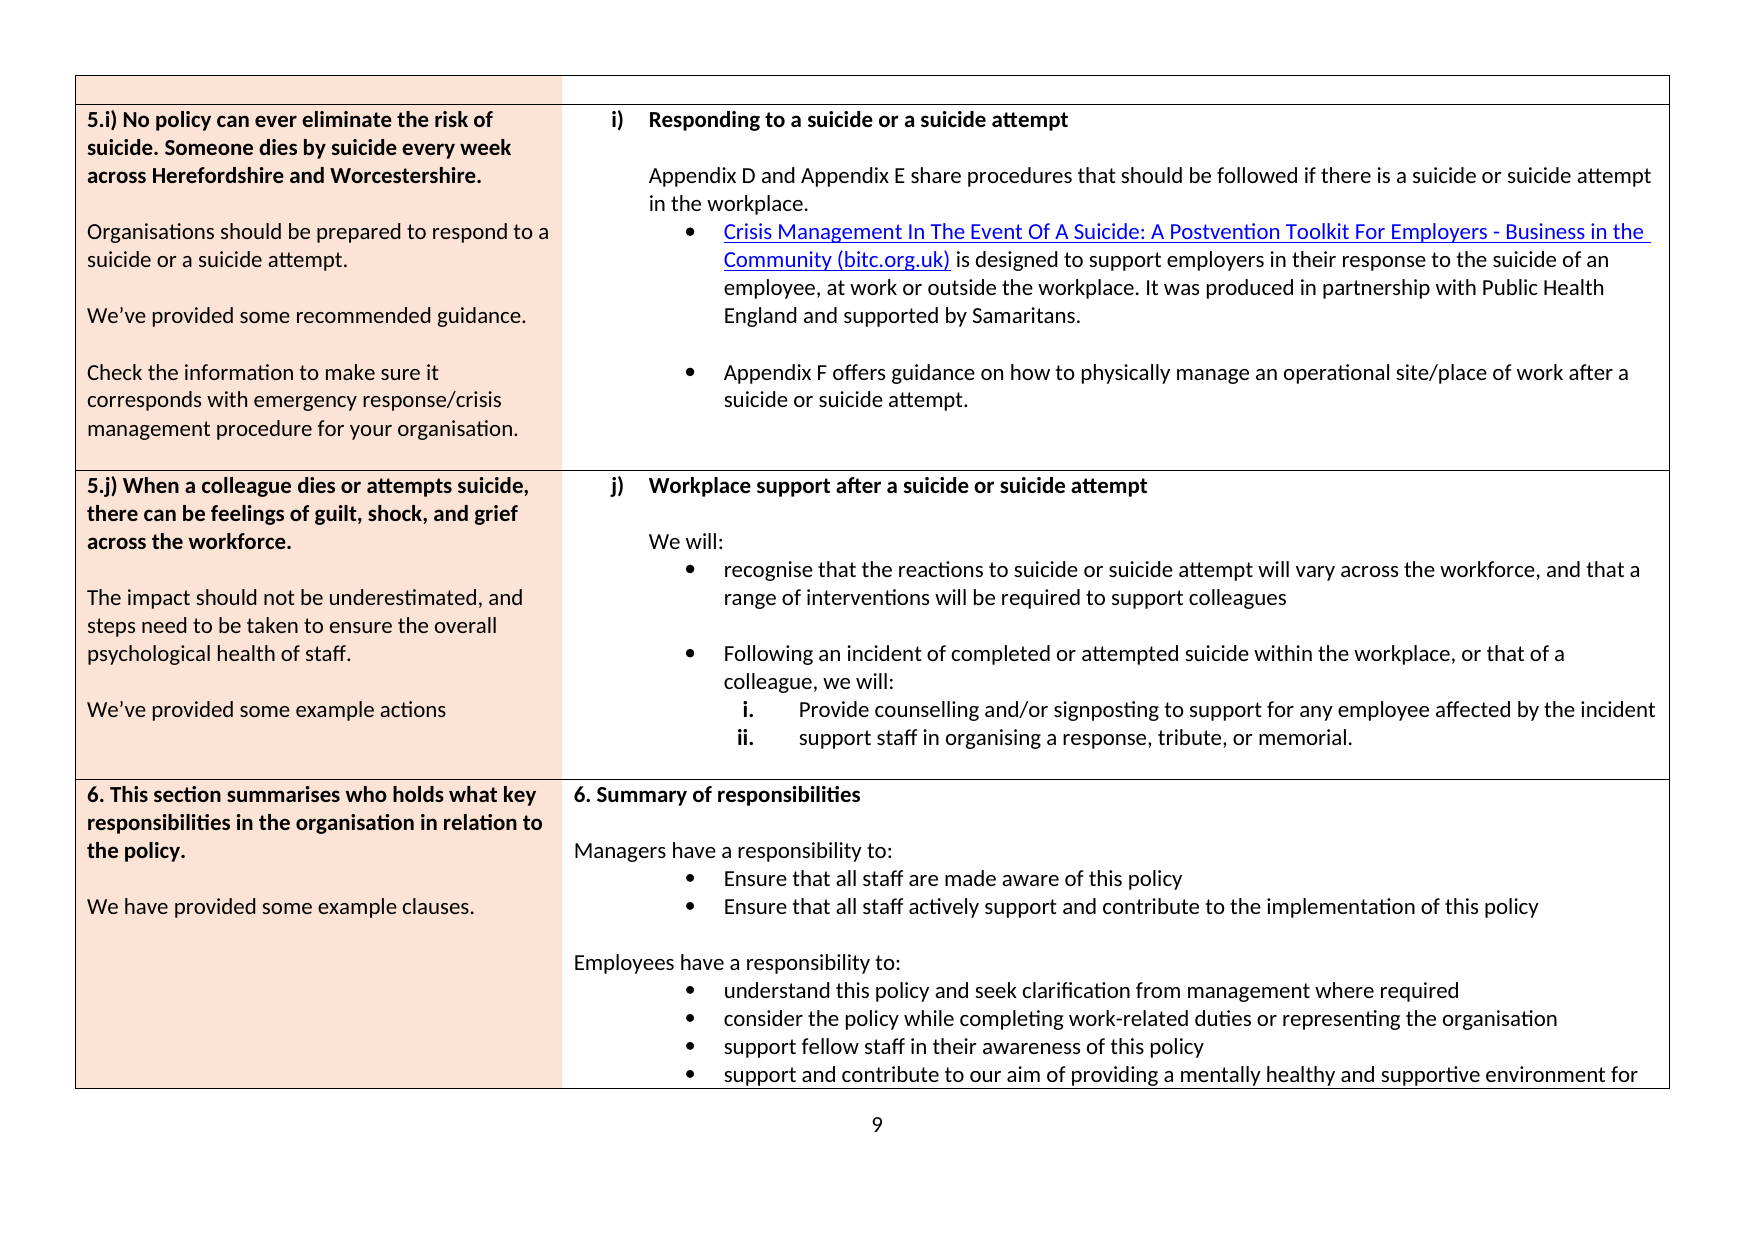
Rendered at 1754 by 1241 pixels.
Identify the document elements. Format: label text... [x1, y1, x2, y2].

table_cell 5.i) No policy can ever eliminate the risk of suicide. Someone dies by suicide every week across Herefordshire and Worcestershire. Organisations should be prepared to respond to a suicide or a suicide attempt. We’ve provided some recommended guidance. Check the information to make sure it corresponds with emergency response/crisis management procedure for your organisation. [76, 105, 562, 470]
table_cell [76, 76, 562, 104]
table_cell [562, 76, 1669, 104]
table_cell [562, 780, 1669, 1088]
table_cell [76, 780, 562, 1088]
table_cell 5.j) When a colleague dies or attempts suicide, there can be feelings of guilt, shock, and grief across the workforce. The impact should not be underestimated, and steps need to be taken to ensure the overall psychological health of staff. We’ve provided some example actions [76, 471, 562, 779]
table_cell Responding to a suicide or a suicide attempt Appendix D and Appendix E share procedures that should be followed if there is a suicide or suicide attempt in the workplace. Crisis Management In The Event Of A Suicide: A Postvention Toolkit For Employers - Business in the Community (bitc.org.uk) is designed to support employers in their response to the suicide of an employee, at work or outside the workplace. It was produced in partnership with Public Health England and supported by Samaritans. Appendix F offers guidance on how to physically manage an operational site/place of work after a suicide or suicide attempt. [562, 105, 1669, 470]
table_cell Workplace support after a suicide or suicide attempt We will: recognise that the reactions to suicide or suicide attempt will vary across the workforce, and that a range of interventions will be required to support colleagues Following an incident of completed or attempted suicide within the workplace, or that of a colleague, we will: Provide counselling and/or signposting to support for any employee affected by the incident support staff in organising a response, tribute, or memorial. [562, 471, 1669, 779]
